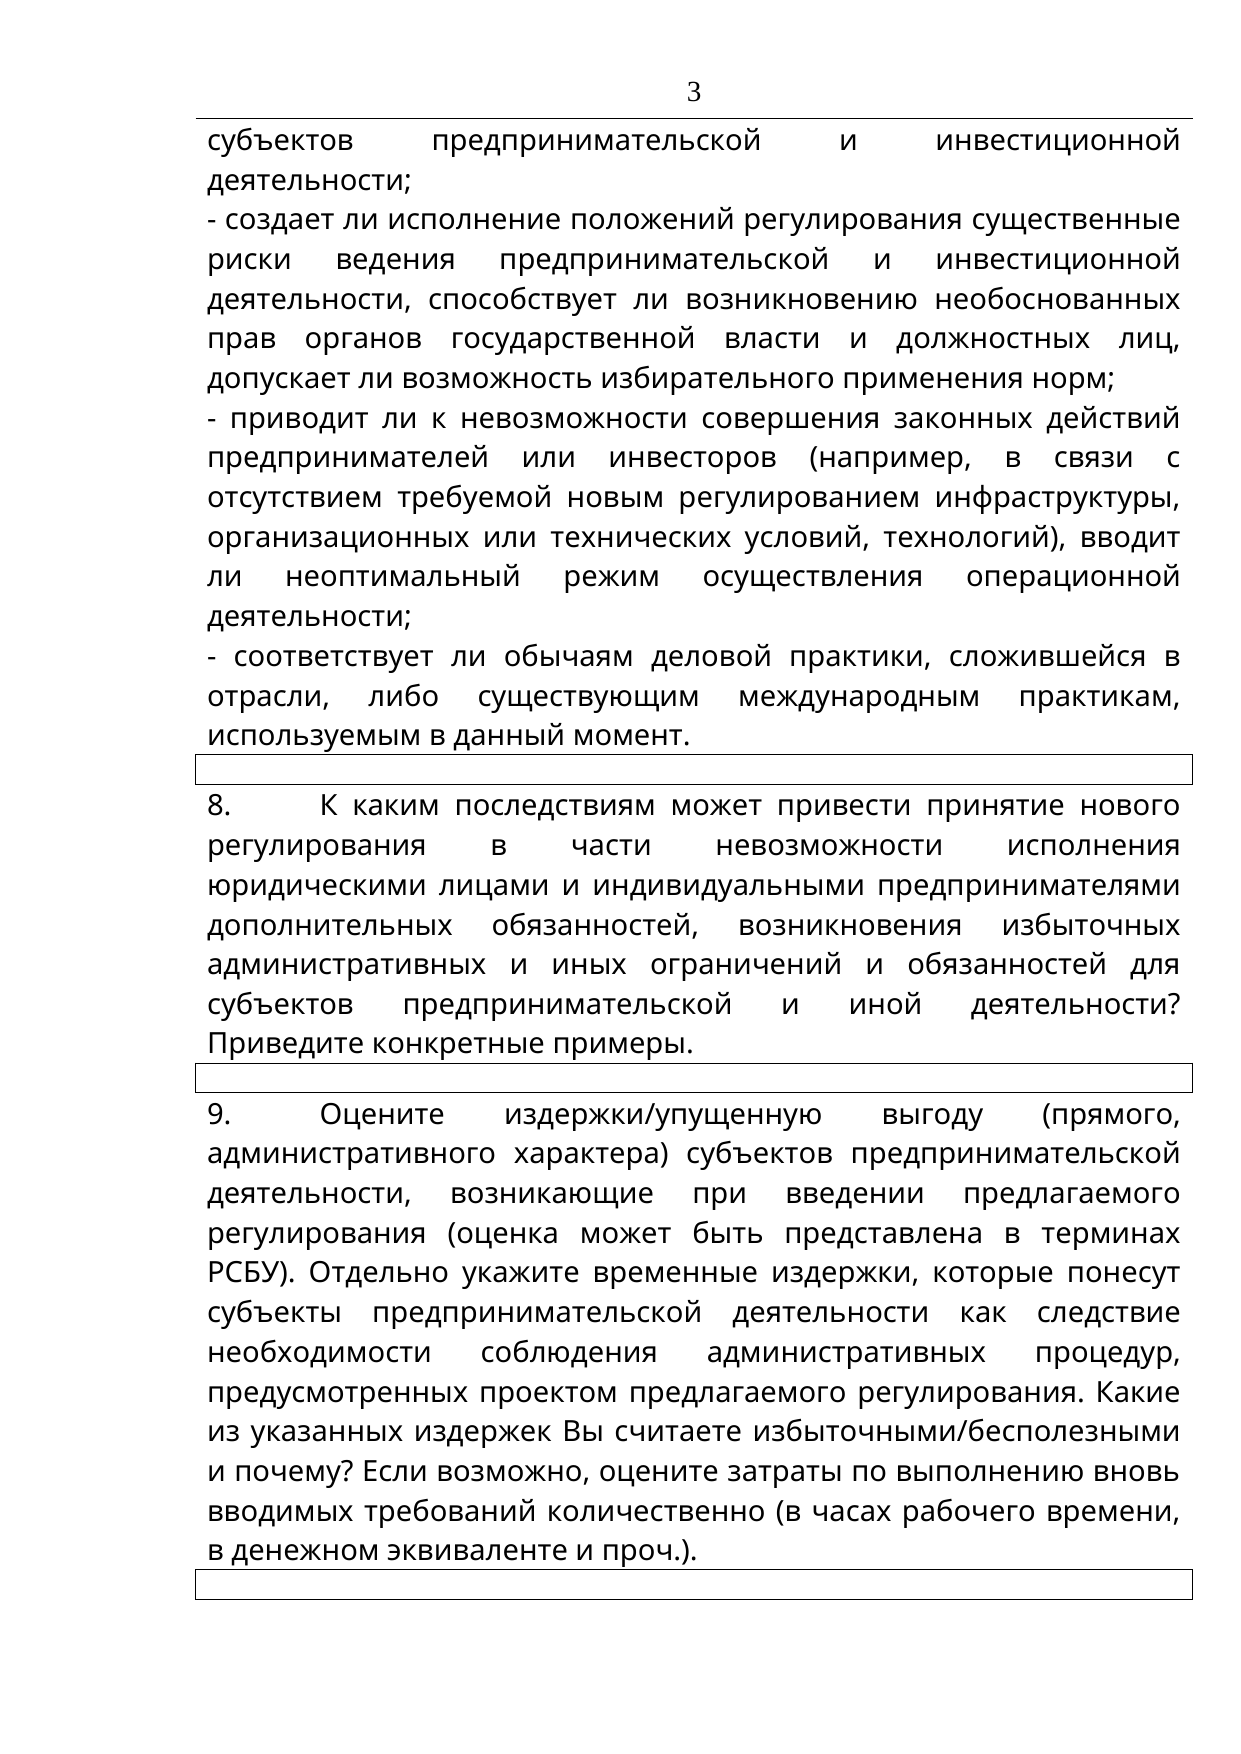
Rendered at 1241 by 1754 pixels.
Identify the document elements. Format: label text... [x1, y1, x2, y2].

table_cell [196, 119, 1192, 754]
table_cell [196, 1064, 1192, 1092]
table_cell [196, 755, 1192, 784]
table_cell [196, 1570, 1192, 1599]
table_cell Оцените издержки/упущенную выгоду (прямого, административного характера) субъектов предпринимательской деятельности, возникающие при введении предлагаемого регулирования (оценка может быть представлена в терминах РСБУ). Отдельно укажите временные издержки, которые понесут субъекты предпринимательской деятельности как следствие необходимости соблюдения административных процедур, предусмотренных проектом предлагаемого регулирования. Какие из указанных издержек Вы считаете избыточными/бесполезными и почему? Если возможно, оцените затраты по выполнению вновь вводимых требований количественно (в часах рабочего времени, в денежном эквиваленте и проч.). [196, 1093, 1192, 1569]
table_cell К каким последствиям может привести принятие нового регулирования в части невозможности исполнения юридическими лицами и индивидуальными предпринимателями дополнительных обязанностей, возникновения избыточных административных и иных ограничений и обязанностей для субъектов предпринимательской и иной деятельности? Приведите конкретные примеры. [196, 785, 1192, 1062]
